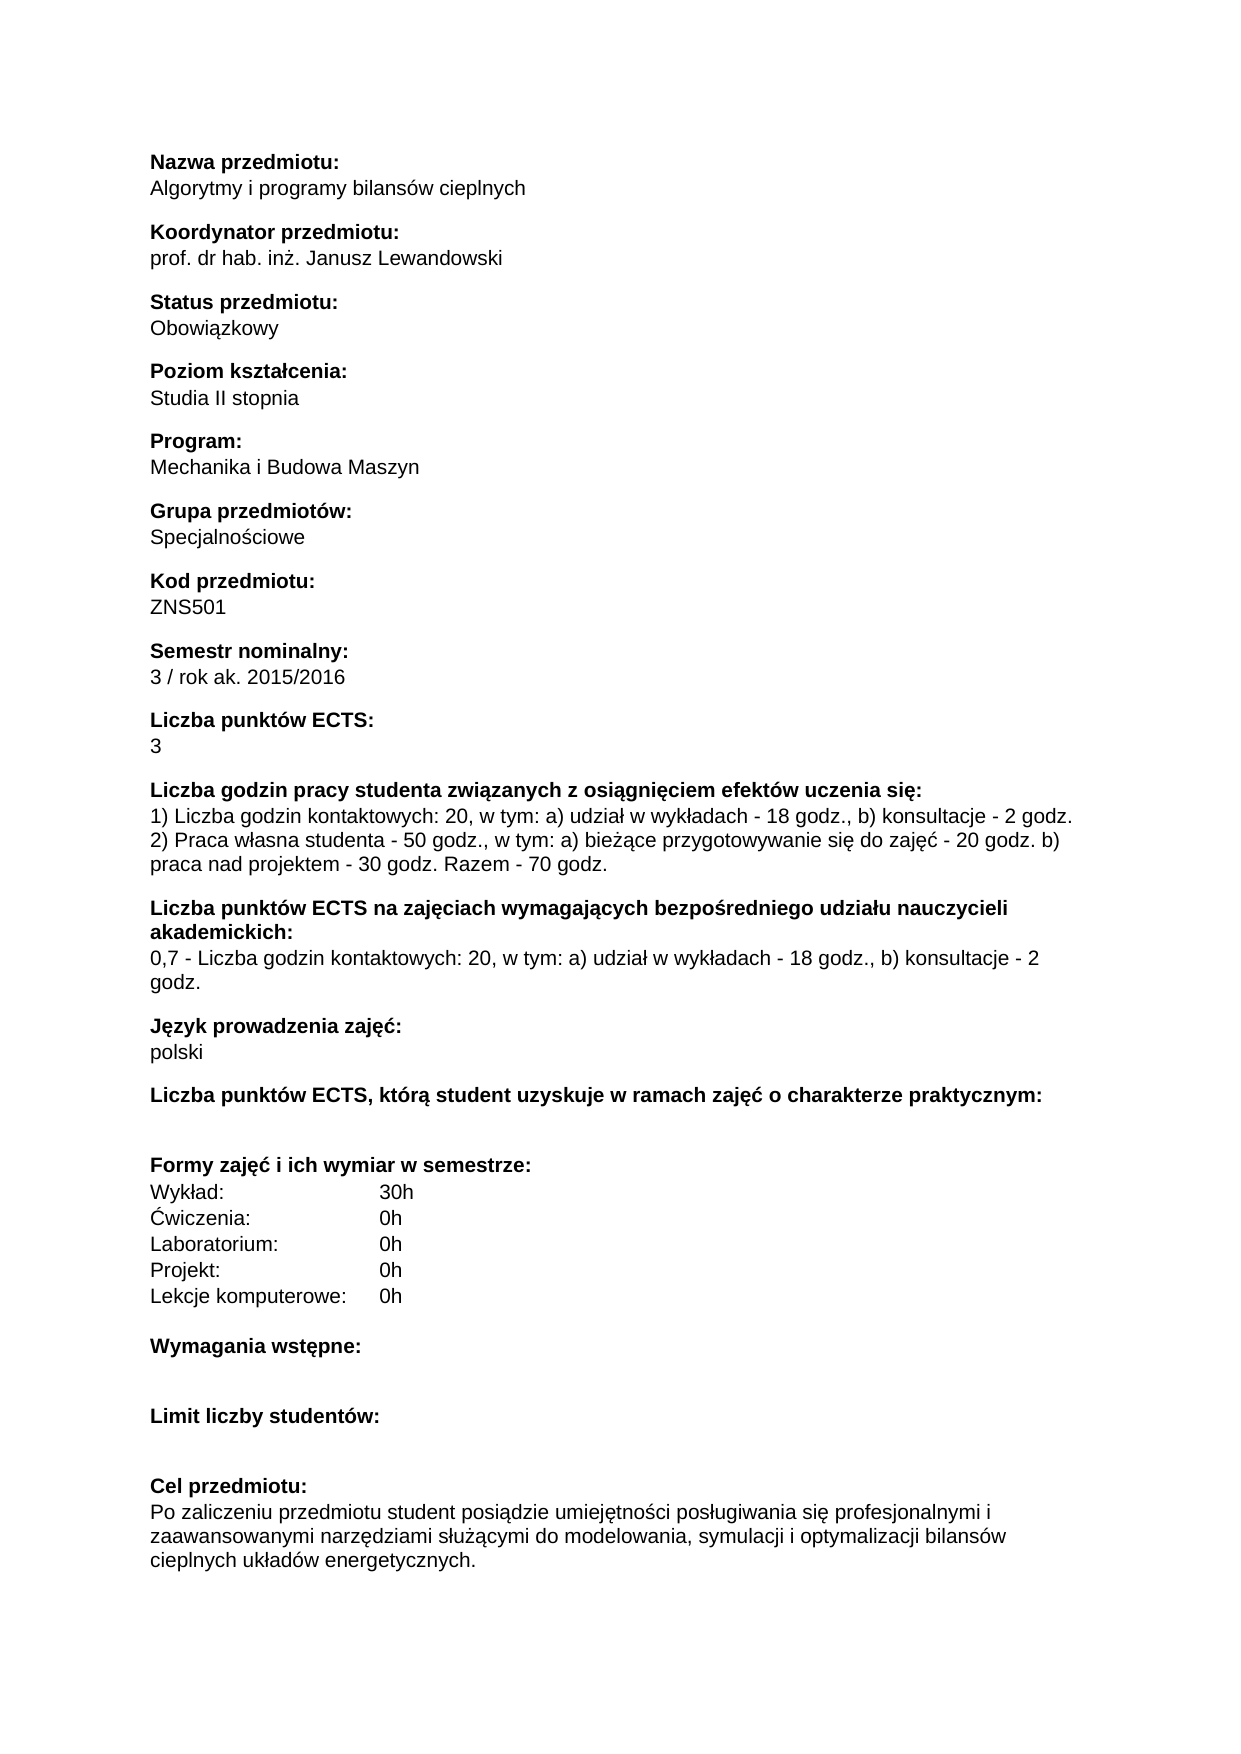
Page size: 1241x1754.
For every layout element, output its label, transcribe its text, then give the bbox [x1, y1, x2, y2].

table_cell Projekt: [140, 1258, 367, 1282]
text Obowiązkowy [150, 316, 1090, 339]
text 1) Liczba godzin kontaktowych: 20, w tym: a) udział w wykładach - 18 godz., b) konsultacje - 2 godz. 2) Praca własna studenta - 50 godz., w tym: a) bieżące przygotowywanie się do zajęć - 20 godz. b) praca nad projektem - 30 godz. Razem - 70 godz. [150, 804, 1090, 876]
table_cell 0h [369, 1230, 597, 1256]
text Mechanika i Budowa Maszyn [150, 455, 1090, 479]
text Cel przedmiotu: [150, 1473, 1090, 1497]
text Status przedmiotu: [150, 289, 1090, 313]
text polski [150, 1039, 1090, 1063]
text Liczba punktów ECTS: [150, 708, 1090, 732]
text Grupa przedmiotów: [150, 499, 1090, 523]
text Specjalnościowe [150, 525, 1090, 549]
table_cell Ćwiczenia: [140, 1206, 367, 1230]
text Liczba punktów ECTS na zajęciach wymagających bezpośredniego udziału nauczycieli akademickich: [150, 896, 1090, 944]
text Język prowadzenia zajęć: [150, 1013, 1090, 1037]
text Nazwa przedmiotu: [150, 150, 1090, 174]
table_cell 0h [369, 1282, 597, 1308]
text Kod przedmiotu: [150, 569, 1090, 593]
text Semestr nominalny: [150, 638, 1090, 662]
table_cell Lekcje komputerowe: [140, 1284, 367, 1308]
table_cell 0h [369, 1204, 597, 1230]
text Limit liczby studentów: [150, 1404, 1090, 1428]
text Formy zajęć i ich wymiar w semestrze: [150, 1153, 1090, 1177]
text Algorytmy i programy bilansów cieplnych [150, 176, 1090, 200]
text Program: [150, 429, 1090, 453]
table_header 30h [369, 1180, 597, 1204]
text Wymagania wstępne: [150, 1334, 1090, 1358]
text 3 / rok ak. 2015/2016 [150, 664, 1090, 688]
text 0,7 - Liczba godzin kontaktowych: 20, w tym: a) udział w wykładach - 18 godz., b) konsultacje - 2 godz. [150, 946, 1090, 994]
text Liczba godzin pracy studenta związanych z osiągnięciem efektów uczenia się: [150, 778, 1090, 802]
text Studia II stopnia [150, 385, 1090, 409]
table_cell Laboratorium: [140, 1232, 367, 1256]
text 3 [150, 734, 1090, 758]
table_cell 0h [369, 1256, 597, 1282]
text Po zaliczeniu przedmiotu student posiądzie umiejętności posługiwania się profesjonalnymi i zaawansowanymi narzędziami służącymi do modelowania, symulacji i optymalizacji bilansów cieplnych układów energetycznych. [150, 1499, 1090, 1571]
text ZNS501 [150, 595, 1090, 619]
text Koordynator przedmiotu: [150, 220, 1090, 244]
text Liczba punktów ECTS, którą student uzyskuje w ramach zajęć o charakterze praktycznym: [150, 1083, 1090, 1107]
table_header Wykład: [140, 1180, 367, 1204]
text Poziom kształcenia: [150, 359, 1090, 383]
text prof. dr hab. inż. Janusz Lewandowski [150, 246, 1090, 270]
